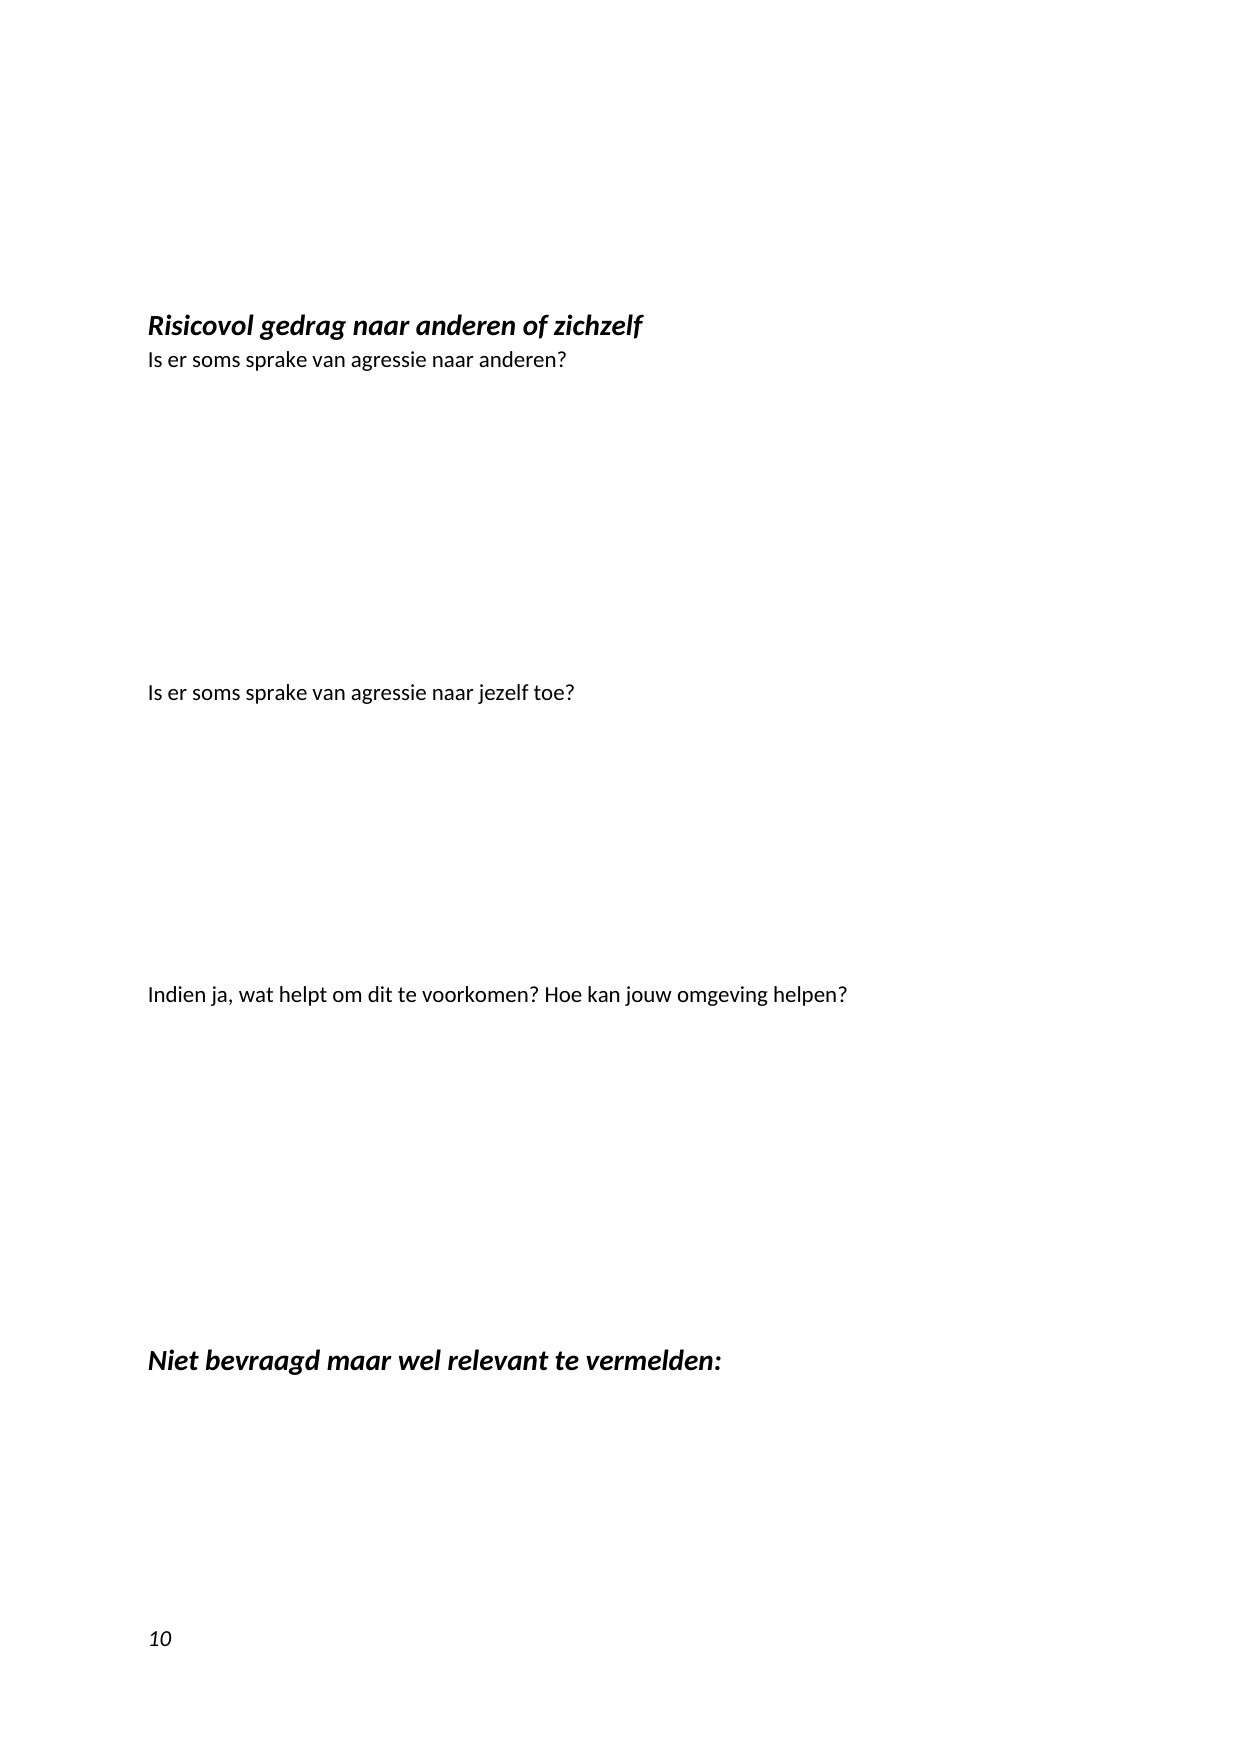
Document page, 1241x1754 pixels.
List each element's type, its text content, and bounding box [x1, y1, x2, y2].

text Is er soms sprake van agressie naar anderen? [148, 345, 1093, 373]
text Risicovol gedrag naar anderen of zichzelf [148, 307, 1093, 342]
text Is er soms sprake van agressie naar jezelf toe? [148, 678, 1093, 706]
text Niet bevraagd maar wel relevant te vermelden: [148, 1342, 1093, 1378]
text Indien ja, wat helpt om dit te voorkomen? Hoe kan jouw omgeving helpen? [148, 980, 1093, 1008]
